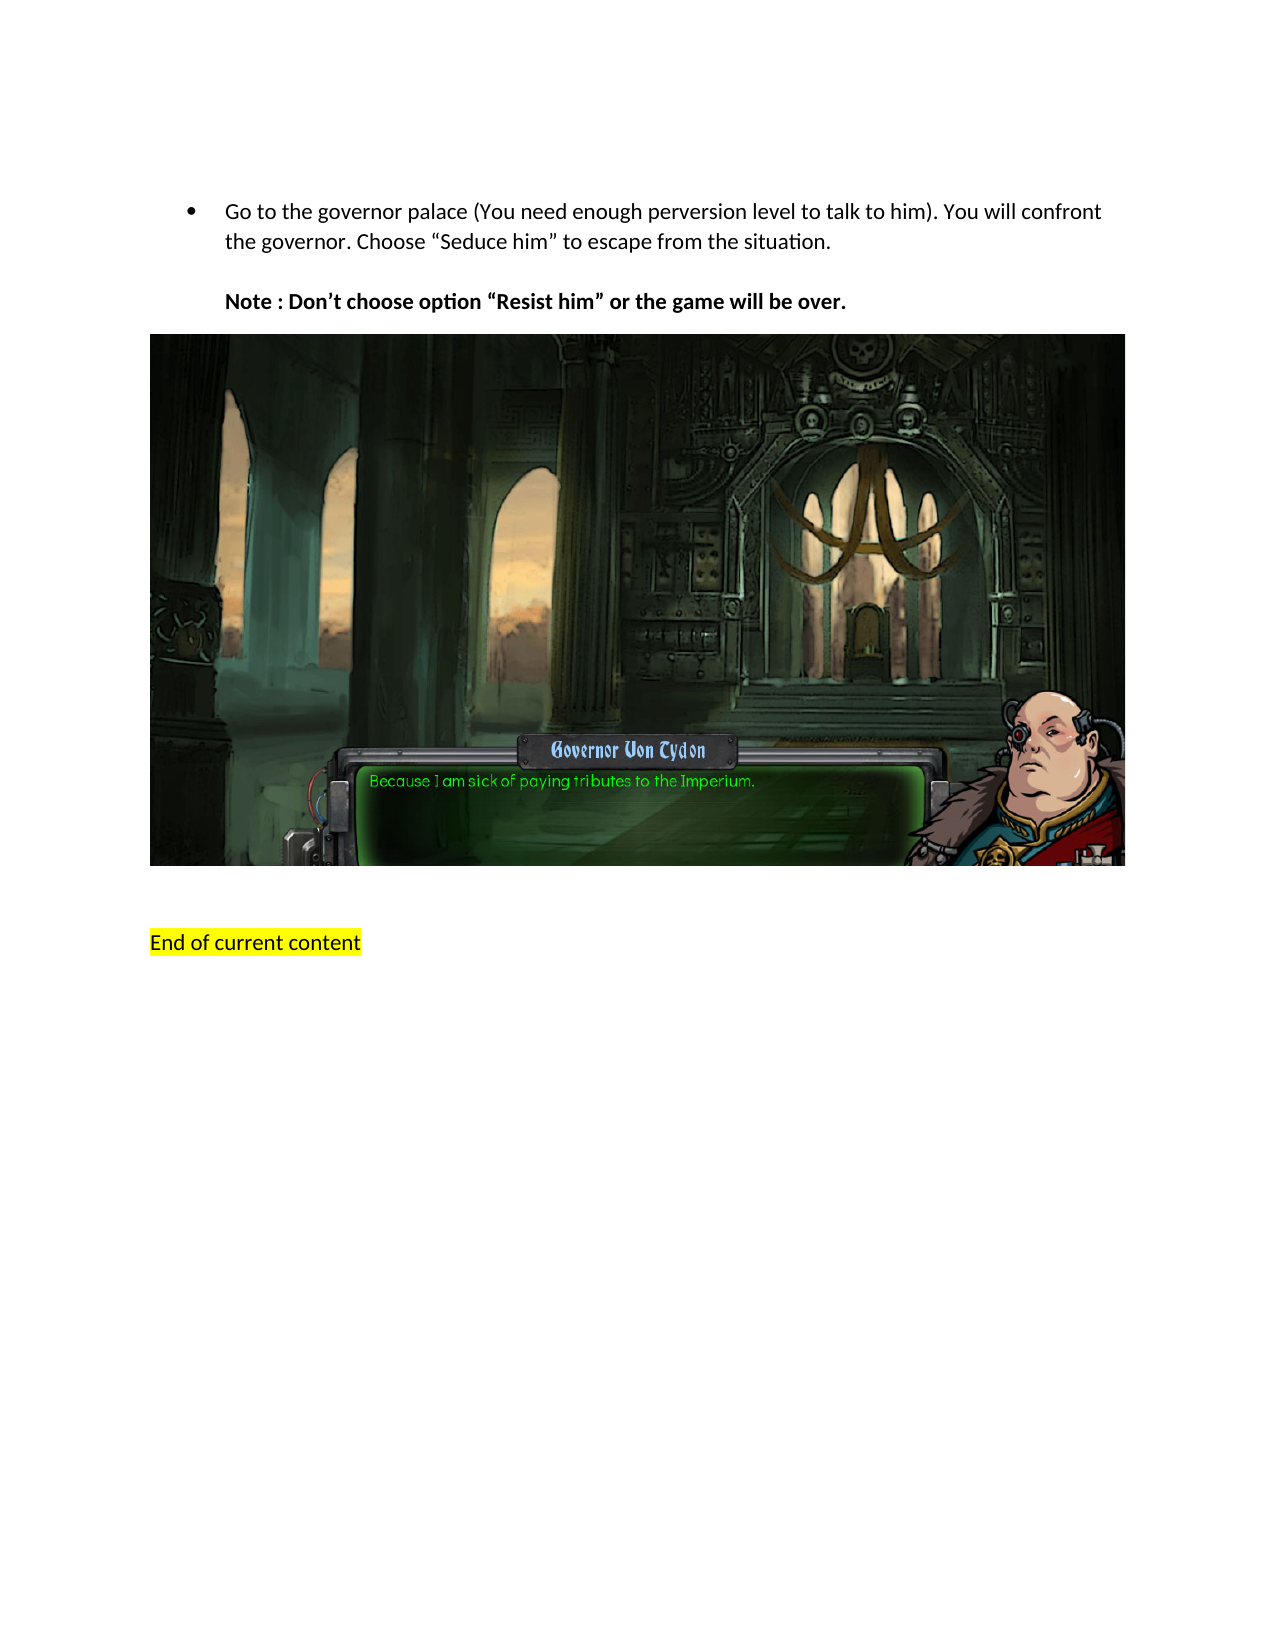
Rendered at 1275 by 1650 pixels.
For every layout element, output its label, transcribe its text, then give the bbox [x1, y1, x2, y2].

text End of current content [150, 866, 1125, 956]
picture [150, 334, 1125, 866]
list Go to the governor palace (You need enough perversion level to talk to him). You will confront the governor. Choose “Seduce him” to escape from the situation. Note : Don’t choose option “Resist him” or the game will be over. [187, 197, 1125, 316]
